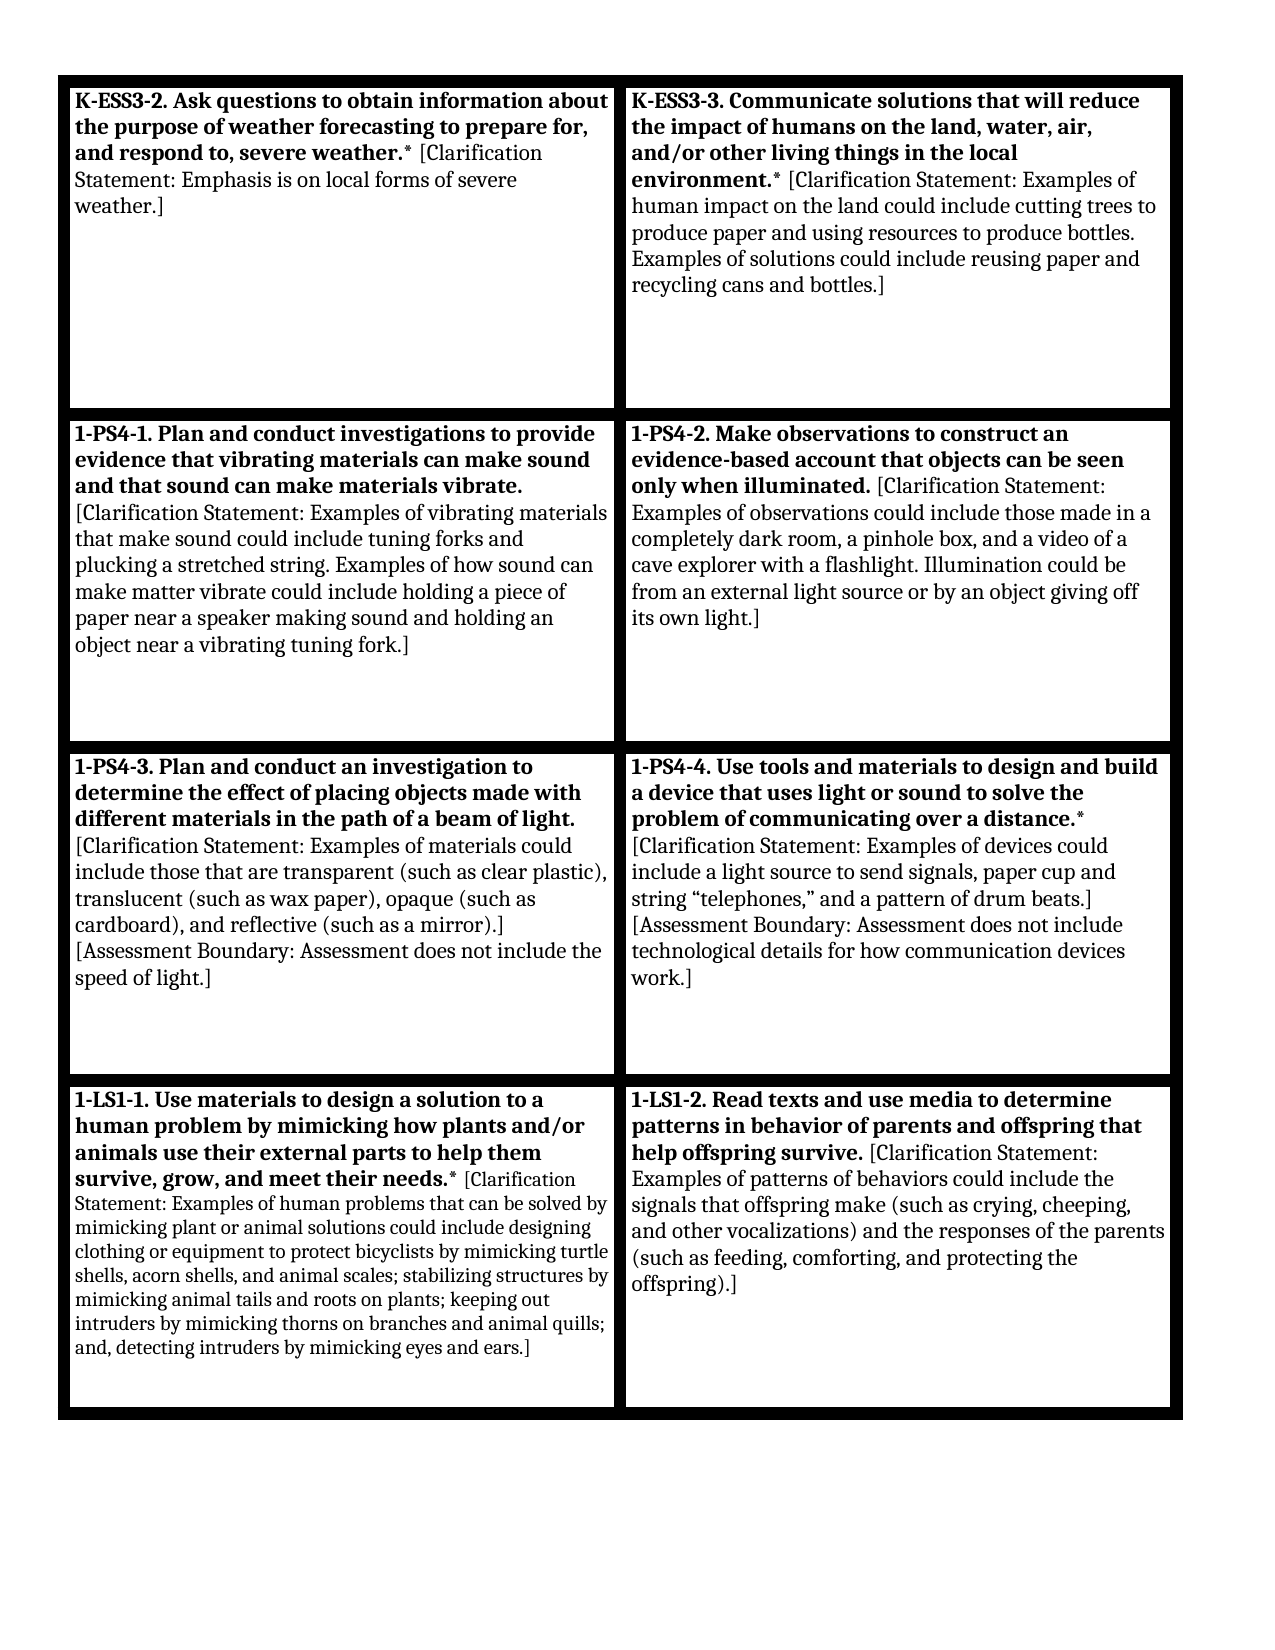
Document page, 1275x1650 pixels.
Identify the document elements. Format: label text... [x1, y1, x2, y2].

table_cell 1-PS4-4. Use tools and materials to design and build a device that uses light or sound to solve the problem of communicating over a distance.* [Clarification Statement: Examples of devices could include a light source to send signals, paper cup and string “telephones,” and a pattern of drum beats.] [Assessment Boundary: Assessment does not include technological details for how communication devices work.] [626, 754, 1170, 1074]
table_cell 1-PS4-1. Plan and conduct investigations to provide evidence that vibrating materials can make sound and that sound can make materials vibrate. [Clarification Statement: Examples of vibrating materials that make sound could include tuning forks and plucking a stretched string. Examples of how sound can make matter vibrate could include holding a piece of paper near a speaker making sound and holding an object near a vibrating tuning fork.] [70, 421, 614, 741]
table_header K-ESS3-2. Ask questions to obtain information about the purpose of weather forecasting to prepare for, and respond to, severe weather.* [Clarification Statement: Emphasis is on local forms of severe weather.] [70, 88, 614, 408]
table_cell 1-LS1-2. Read texts and use media to determine patterns in behavior of parents and offspring that help offspring survive. [Clarification Statement: Examples of patterns of behaviors could include the signals that offspring make (such as crying, cheeping, and other vocalizations) and the responses of the parents (such as feeding, comforting, and protecting the offspring).] [626, 1087, 1170, 1407]
table_header K-ESS3-3. Communicate solutions that will reduce the impact of humans on the land, water, air, and/or other living things in the local environment.* [Clarification Statement: Examples of human impact on the land could include cutting trees to produce paper and using resources to produce bottles. Examples of solutions could include reusing paper and recycling cans and bottles.] [626, 88, 1170, 408]
table_cell 1-PS4-2. Make observations to construct an evidence-based account that objects can be seen only when illuminated. [Clarification Statement: Examples of observations could include those made in a completely dark room, a pinhole box, and a video of a cave explorer with a flashlight. Illumination could be from an external light source or by an object giving off its own light.] [626, 421, 1170, 741]
table_cell 1-LS1-1. Use materials to design a solution to a human problem by mimicking how plants and/or animals use their external parts to help them survive, grow, and meet their needs.* [Clarification Statement: Examples of human problems that can be solved by mimicking plant or animal solutions could include designing clothing or equipment to protect bicyclists by mimicking turtle shells, acorn shells, and animal scales; stabilizing structures by mimicking animal tails and roots on plants; keeping out intruders by mimicking thorns on branches and animal quills; and, detecting intruders by mimicking eyes and ears.] [70, 1087, 614, 1407]
table_cell 1-PS4-3. Plan and conduct an investigation to determine the effect of placing objects made with different materials in the path of a beam of light. [Clarification Statement: Examples of materials could include those that are transparent (such as clear plastic), translucent (such as wax paper), opaque (such as cardboard), and reflective (such as a mirror).] [Assessment Boundary: Assessment does not include the speed of light.] [70, 754, 614, 1074]
